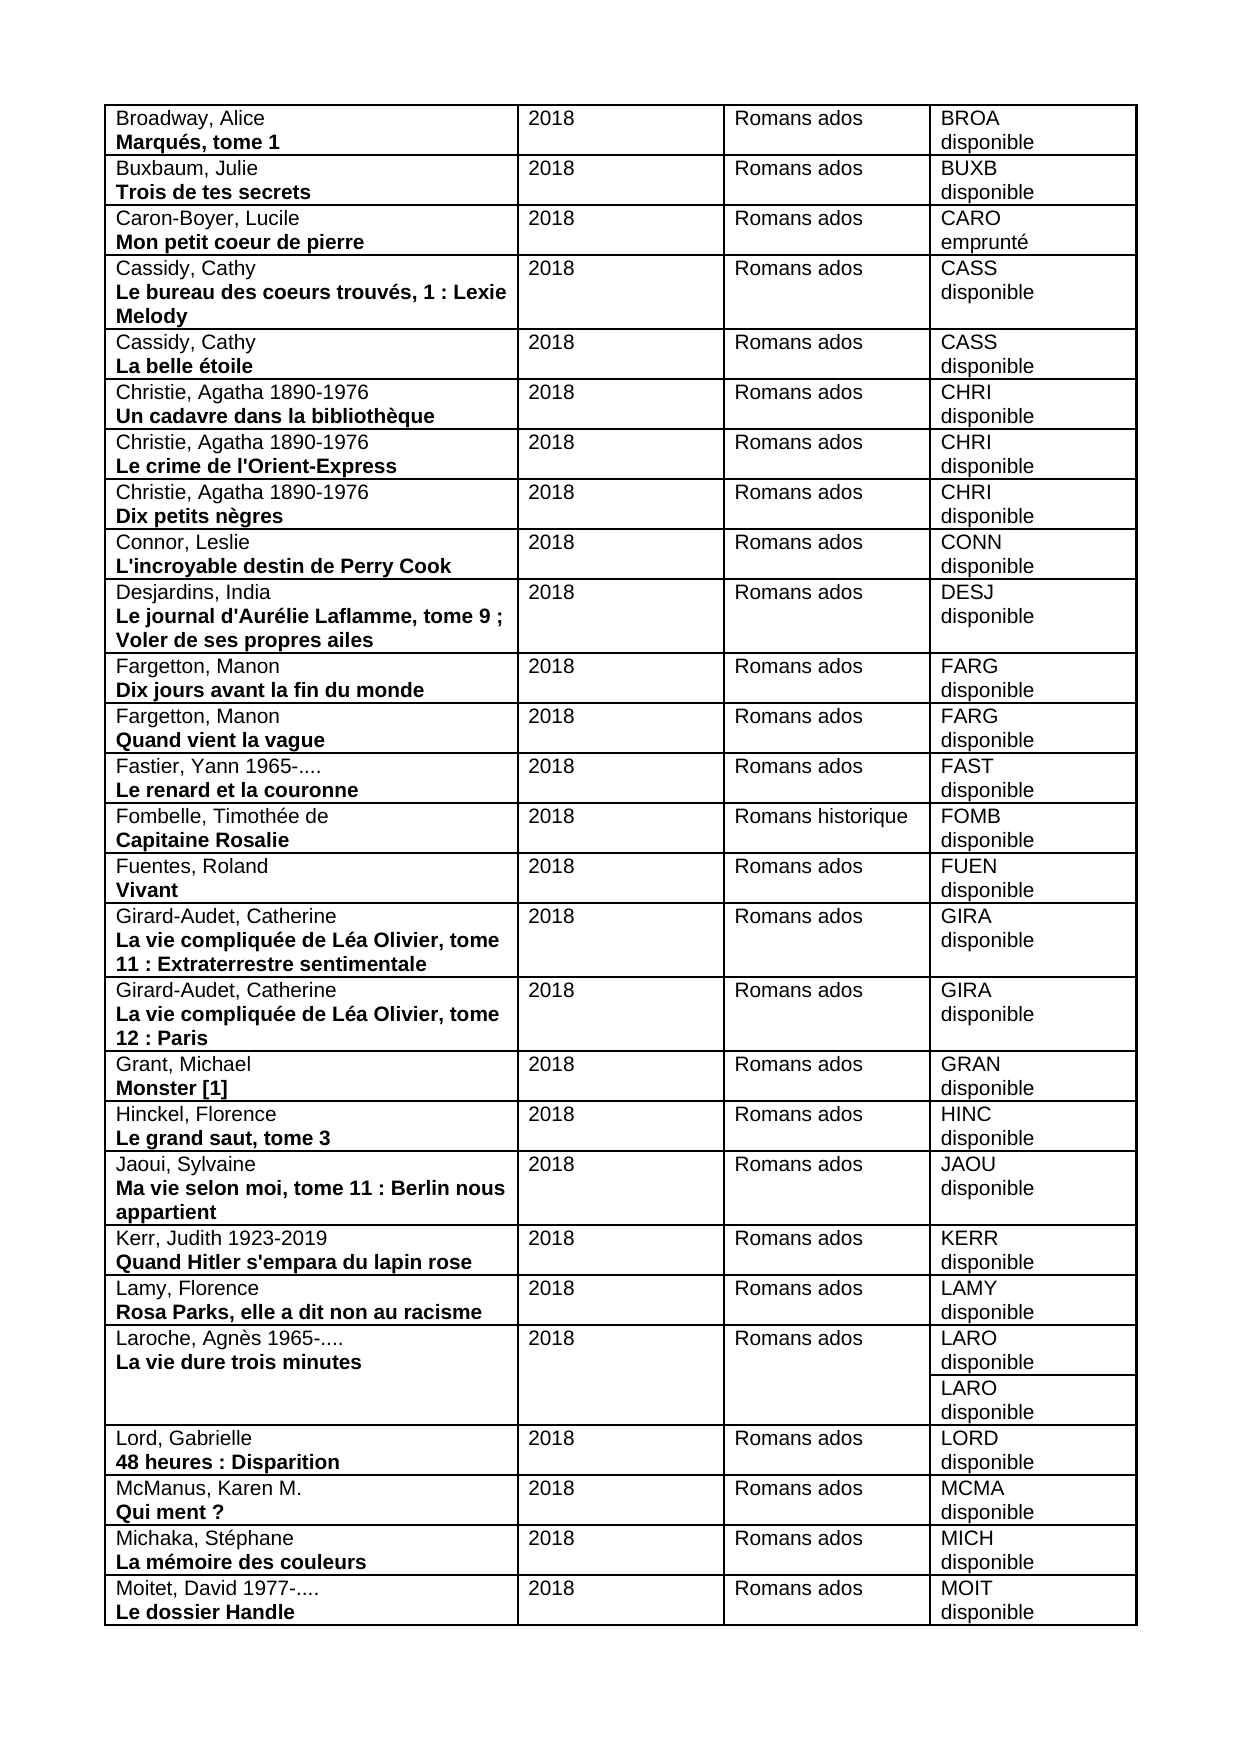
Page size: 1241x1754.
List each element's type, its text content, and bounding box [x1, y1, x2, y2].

table_cell Christie, Agatha 1890-1976 Un cadavre dans la bibliothèque [106, 380, 517, 428]
table_cell 2018 [519, 1276, 723, 1324]
table_cell Romans ados [725, 1526, 929, 1574]
table_cell Romans ados [725, 1102, 929, 1150]
table_cell 2018 [519, 1526, 723, 1574]
table_cell 2018 [519, 1052, 723, 1100]
table_cell Fargetton, Manon Dix jours avant la fin du monde [106, 654, 517, 702]
table_cell Fuentes, Roland Vivant [106, 854, 517, 902]
table_cell 2018 [519, 1102, 723, 1150]
table_cell Romans ados [725, 1576, 929, 1624]
table_cell KERR disponible [931, 1226, 1135, 1274]
table_cell CHRI disponible [931, 480, 1135, 528]
table_cell Romans ados [725, 530, 929, 578]
table_cell MICH disponible [931, 1526, 1135, 1574]
table_cell Laroche, Agnès 1965-.... La vie dure trois minutes [106, 1326, 517, 1424]
table_cell Romans ados [725, 330, 929, 378]
table_cell Connor, Leslie L'incroyable destin de Perry Cook [106, 530, 517, 578]
table_cell Romans ados [725, 904, 929, 976]
table_cell 2018 [519, 754, 723, 802]
table_cell MCMA disponible [931, 1476, 1135, 1524]
table_cell Buxbaum, Julie Trois de tes secrets [106, 156, 517, 204]
table_cell Girard-Audet, Catherine La vie compliquée de Léa Olivier, tome 12 : Paris [106, 978, 517, 1050]
table_cell Romans ados [725, 256, 929, 328]
table_cell Romans ados [725, 430, 929, 478]
table_cell Romans ados [725, 580, 929, 652]
table_cell Desjardins, India Le journal d'Aurélie Laflamme, tome 9 ; Voler de ses propres ailes [106, 580, 517, 652]
table_cell LARO disponible [931, 1376, 1135, 1424]
table_cell 2018 [519, 1576, 723, 1624]
table_cell 2018 [519, 654, 723, 702]
table_cell Romans ados [725, 1476, 929, 1524]
table_cell BROA disponible [931, 106, 1135, 154]
table_cell Cassidy, Cathy Le bureau des coeurs trouvés, 1 : Lexie Melody [106, 256, 517, 328]
table_cell Caron-Boyer, Lucile Mon petit coeur de pierre [106, 206, 517, 254]
table_cell Romans ados [725, 1426, 929, 1474]
table_cell Grant, Michael Monster [1] [106, 1052, 517, 1100]
table_cell Romans ados [725, 754, 929, 802]
table_cell CASS disponible [931, 256, 1135, 328]
table_cell Romans ados [725, 106, 929, 154]
table_cell 2018 [519, 106, 723, 154]
table_cell HINC disponible [931, 1102, 1135, 1150]
table_cell 2018 [519, 1226, 723, 1274]
table_cell 2018 [519, 1326, 723, 1424]
table_cell DESJ disponible [931, 580, 1135, 652]
table_cell Moitet, David 1977-.... Le dossier Handle [106, 1576, 517, 1624]
table_cell LAMY disponible [931, 1276, 1135, 1324]
table_cell 2018 [519, 704, 723, 752]
table_cell CONN disponible [931, 530, 1135, 578]
table_cell 2018 [519, 904, 723, 976]
table_cell 2018 [519, 1152, 723, 1224]
table_cell 2018 [519, 580, 723, 652]
table_cell FAST disponible [931, 754, 1135, 802]
table_cell 2018 [519, 530, 723, 578]
table_cell Romans ados [725, 380, 929, 428]
table_cell Fargetton, Manon Quand vient la vague [106, 704, 517, 752]
table_cell CHRI disponible [931, 380, 1135, 428]
table_cell LORD disponible [931, 1426, 1135, 1474]
table_cell CASS disponible [931, 330, 1135, 378]
table_cell Christie, Agatha 1890-1976 Le crime de l'Orient-Express [106, 430, 517, 478]
table_cell Broadway, Alice Marqués, tome 1 [106, 106, 517, 154]
table_cell Romans ados [725, 156, 929, 204]
table_cell 2018 [519, 156, 723, 204]
table_cell 2018 [519, 380, 723, 428]
table_cell Romans ados [725, 854, 929, 902]
table_cell 2018 [519, 256, 723, 328]
table_cell FUEN disponible [931, 854, 1135, 902]
table_cell 2018 [519, 804, 723, 852]
table_cell Romans ados [725, 1226, 929, 1274]
table_cell 2018 [519, 1476, 723, 1524]
table_cell Hinckel, Florence Le grand saut, tome 3 [106, 1102, 517, 1150]
table_cell 2018 [519, 206, 723, 254]
table_cell 2018 [519, 854, 723, 902]
table_cell BUXB disponible [931, 156, 1135, 204]
table_cell CARO emprunté [931, 206, 1135, 254]
table_cell 2018 [519, 330, 723, 378]
table_cell 2018 [519, 430, 723, 478]
table_cell Romans ados [725, 1152, 929, 1224]
table_cell 2018 [519, 1426, 723, 1474]
table_cell FARG disponible [931, 704, 1135, 752]
table_cell Kerr, Judith 1923-2019 Quand Hitler s'empara du lapin rose [106, 1226, 517, 1274]
table_cell Fombelle, Timothée de Capitaine Rosalie [106, 804, 517, 852]
table_cell Michaka, Stéphane La mémoire des couleurs [106, 1526, 517, 1574]
table_cell Cassidy, Cathy La belle étoile [106, 330, 517, 378]
table_cell FARG disponible [931, 654, 1135, 702]
table_cell Romans ados [725, 704, 929, 752]
table_cell GIRA disponible [931, 904, 1135, 976]
table_cell Lamy, Florence Rosa Parks, elle a dit non au racisme [106, 1276, 517, 1324]
table_cell Romans ados [725, 1326, 929, 1424]
table_cell Romans ados [725, 654, 929, 702]
table_cell Romans ados [725, 1276, 929, 1324]
table_cell Romans ados [725, 206, 929, 254]
table_cell FOMB disponible [931, 804, 1135, 852]
table_cell LARO disponible [931, 1326, 1135, 1374]
table_cell GIRA disponible [931, 978, 1135, 1050]
table_cell JAOU disponible [931, 1152, 1135, 1224]
table_cell 2018 [519, 480, 723, 528]
table_cell Romans ados [725, 978, 929, 1050]
table_cell Romans ados [725, 1052, 929, 1100]
table_cell McManus, Karen M. Qui ment ? [106, 1476, 517, 1524]
table_cell Romans ados [725, 480, 929, 528]
table_cell GRAN disponible [931, 1052, 1135, 1100]
table_cell Fastier, Yann 1965-.... Le renard et la couronne [106, 754, 517, 802]
table_cell Christie, Agatha 1890-1976 Dix petits nègres [106, 480, 517, 528]
table_cell Lord, Gabrielle 48 heures : Disparition [106, 1426, 517, 1474]
table_cell CHRI disponible [931, 430, 1135, 478]
table_cell Jaoui, Sylvaine Ma vie selon moi, tome 11 : Berlin nous appartient [106, 1152, 517, 1224]
table_cell 2018 [519, 978, 723, 1050]
table_cell Romans historique [725, 804, 929, 852]
table_cell MOIT disponible [931, 1576, 1135, 1624]
table_cell Girard-Audet, Catherine La vie compliquée de Léa Olivier, tome 11 : Extraterrestre sentimentale [106, 904, 517, 976]
